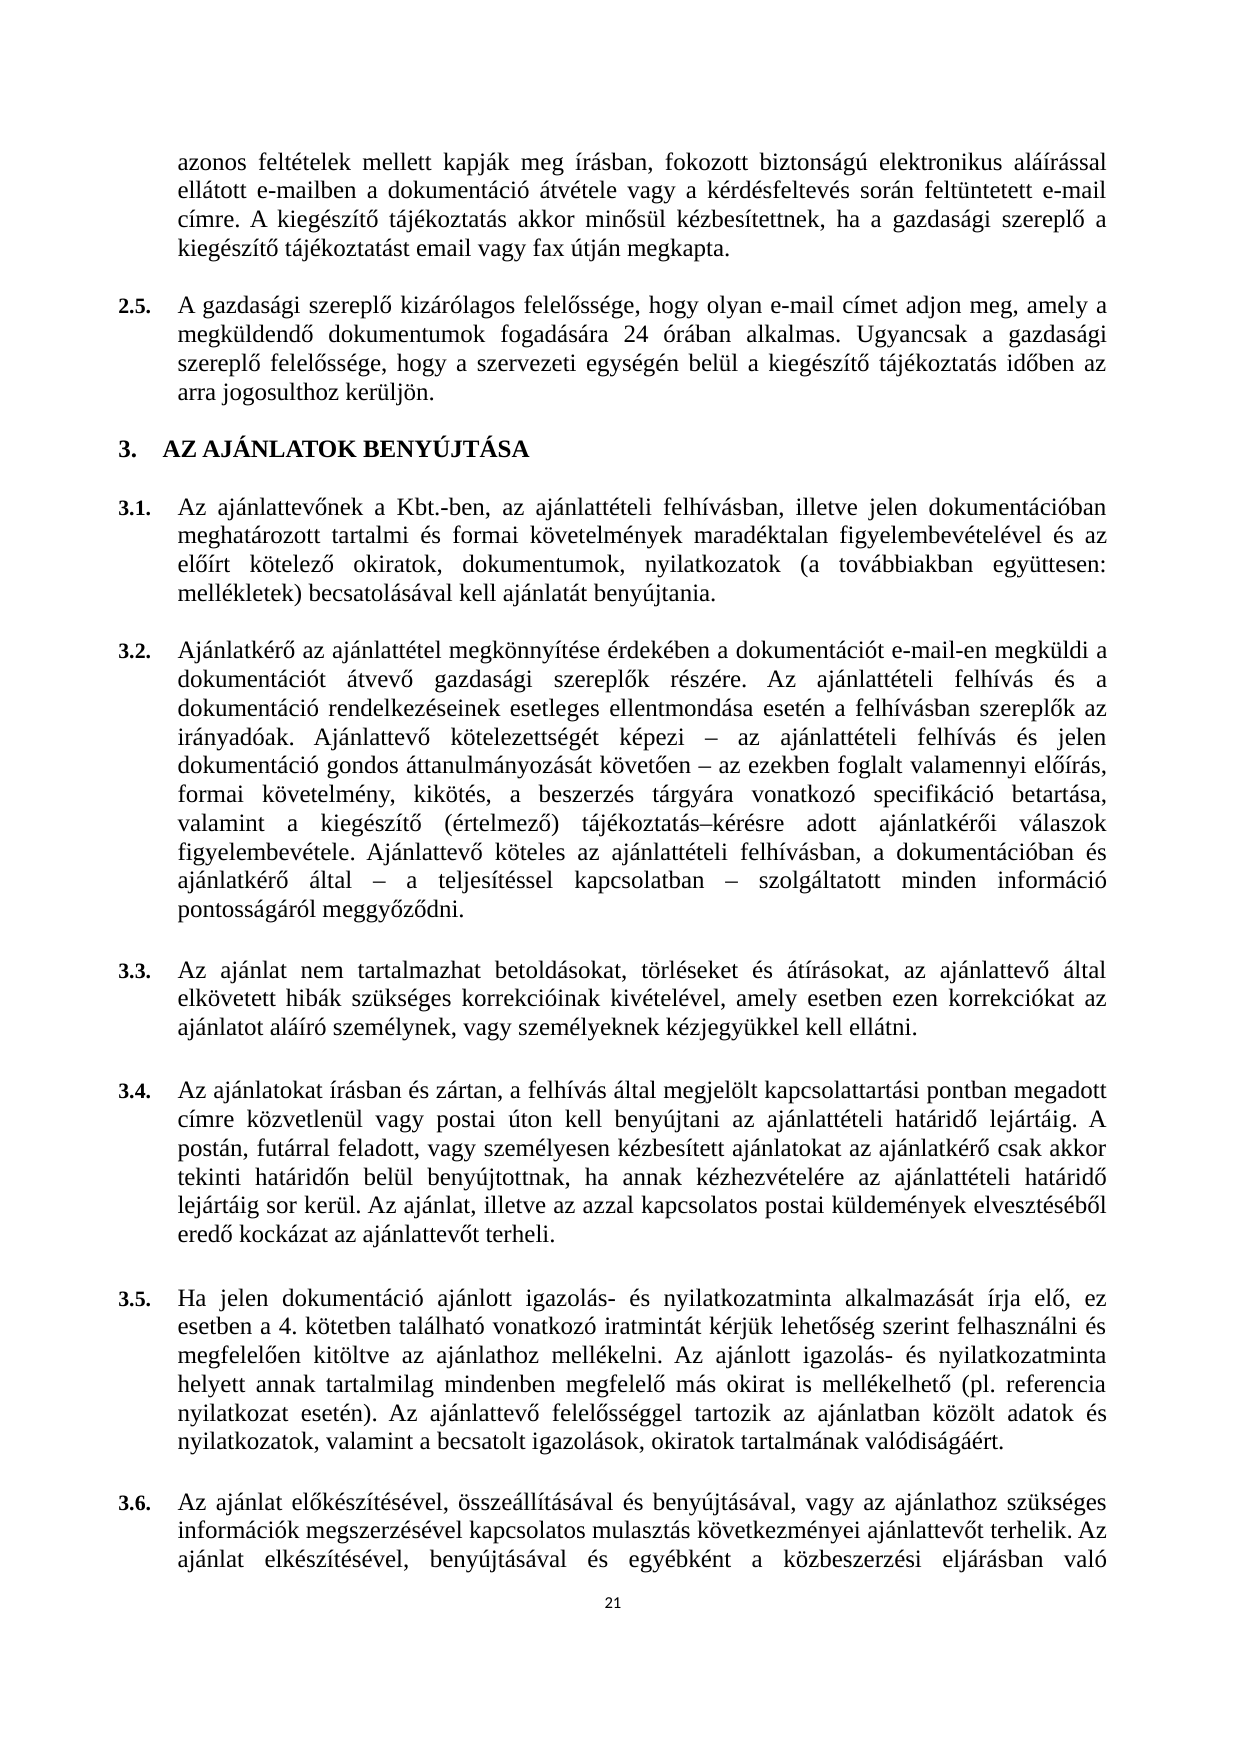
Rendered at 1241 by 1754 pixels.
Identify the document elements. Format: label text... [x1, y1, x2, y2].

list A gazdasági szereplő kizárólagos felelőssége, hogy olyan e-mail címet adjon meg, amely a megküldendő dokumentumok fogadására 24 órában alkalmas. Ugyancsak a gazdasági szereplő felelőssége, hogy a szervezeti egységén belül a kiegészítő tájékoztatás időben az arra jogosulthoz kerüljön. [118, 291, 1107, 406]
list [118, 1487, 1107, 1573]
list Az ajánlat nem tartalmazhat betoldásokat, törléseket és átírásokat, az ajánlattevő által elkövetett hibák szükséges korrekcióinak kivételével, amely esetben ezen korrekciókat az ajánlatot aláíró személynek, vagy személyeknek kézjegyükkel kell ellátni. [118, 955, 1107, 1041]
list Az ajánlattevőnek a Kbt.-ben, az ajánlattételi felhívásban, illetve jelen dokumentációban meghatározott tartalmi és formai követelmények maradéktalan figyelembevételével és az előírt kötelező okiratok, dokumentumok, nyilatkozatok (a továbbiakban együttesen: mellékletek) becsatolásával kell ajánlatát benyújtania. [118, 492, 1107, 607]
list Az ajánlatokat írásban és zártan, a felhívás által megjelölt kapcsolattartási pontban megadott címre közvetlenül vagy postai úton kell benyújtani az ajánlattételi határidő lejártáig. A postán, futárral feladott, vagy személyesen kézbesített ajánlatokat az ajánlatkérő csak akkor tekinti határidőn belül benyújtottnak, ha annak kézhezvételére az ajánlattételi határidő lejártáig sor kerül. Az ajánlat, illetve az azzal kapcsolatos postai küldemények elvesztéséből eredő kockázat az ajánlattevőt terheli. [118, 1076, 1107, 1248]
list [118, 147, 1107, 262]
list Az ajánlatok benyújtása [118, 434, 1107, 463]
list Ha jelen dokumentáció ajánlott igazolás- és nyilatkozatminta alkalmazását írja elő, ez esetben a 4. kötetben található vonatkozó iratmintát kérjük lehetőség szerint felhasználni és megfelelően kitöltve az ajánlathoz mellékelni. Az ajánlott igazolás- és nyilatkozatminta helyett annak tartalmilag mindenben megfelelő más okirat is mellékelhető (pl. referencia nyilatkozat esetén). Az ajánlattevő felelősséggel tartozik az ajánlatban közölt adatok és nyilatkozatok, valamint a becsatolt igazolások, okiratok tartalmának valódiságáért. [118, 1283, 1107, 1455]
list Ajánlatkérő az ajánlattétel megkönnyítése érdekében a dokumentációt e-mail-en megküldi a dokumentációt átvevő gazdasági szereplők részére. Az ajánlattételi felhívás és a dokumentáció rendelkezéseinek esetleges ellentmondása esetén a felhívásban szereplők az irányadóak. Ajánlattevő kötelezettségét képezi – az ajánlattételi felhívás és jelen dokumentáció gondos áttanulmányozását követően – az ezekben foglalt valamennyi előírás, formai követelmény, kikötés, a beszerzés tárgyára vonatkozó specifikáció betartása, valamint a kiegészítő (értelmező) tájékoztatás–kérésre adott ajánlatkérői válaszok figyelembevétele. Ajánlattevő köteles az ajánlattételi felhívásban, a dokumentációban és ajánlatkérő által – a teljesítéssel kapcsolatban – szolgáltatott minden információ pontosságáról meggyőződni. [118, 636, 1107, 923]
